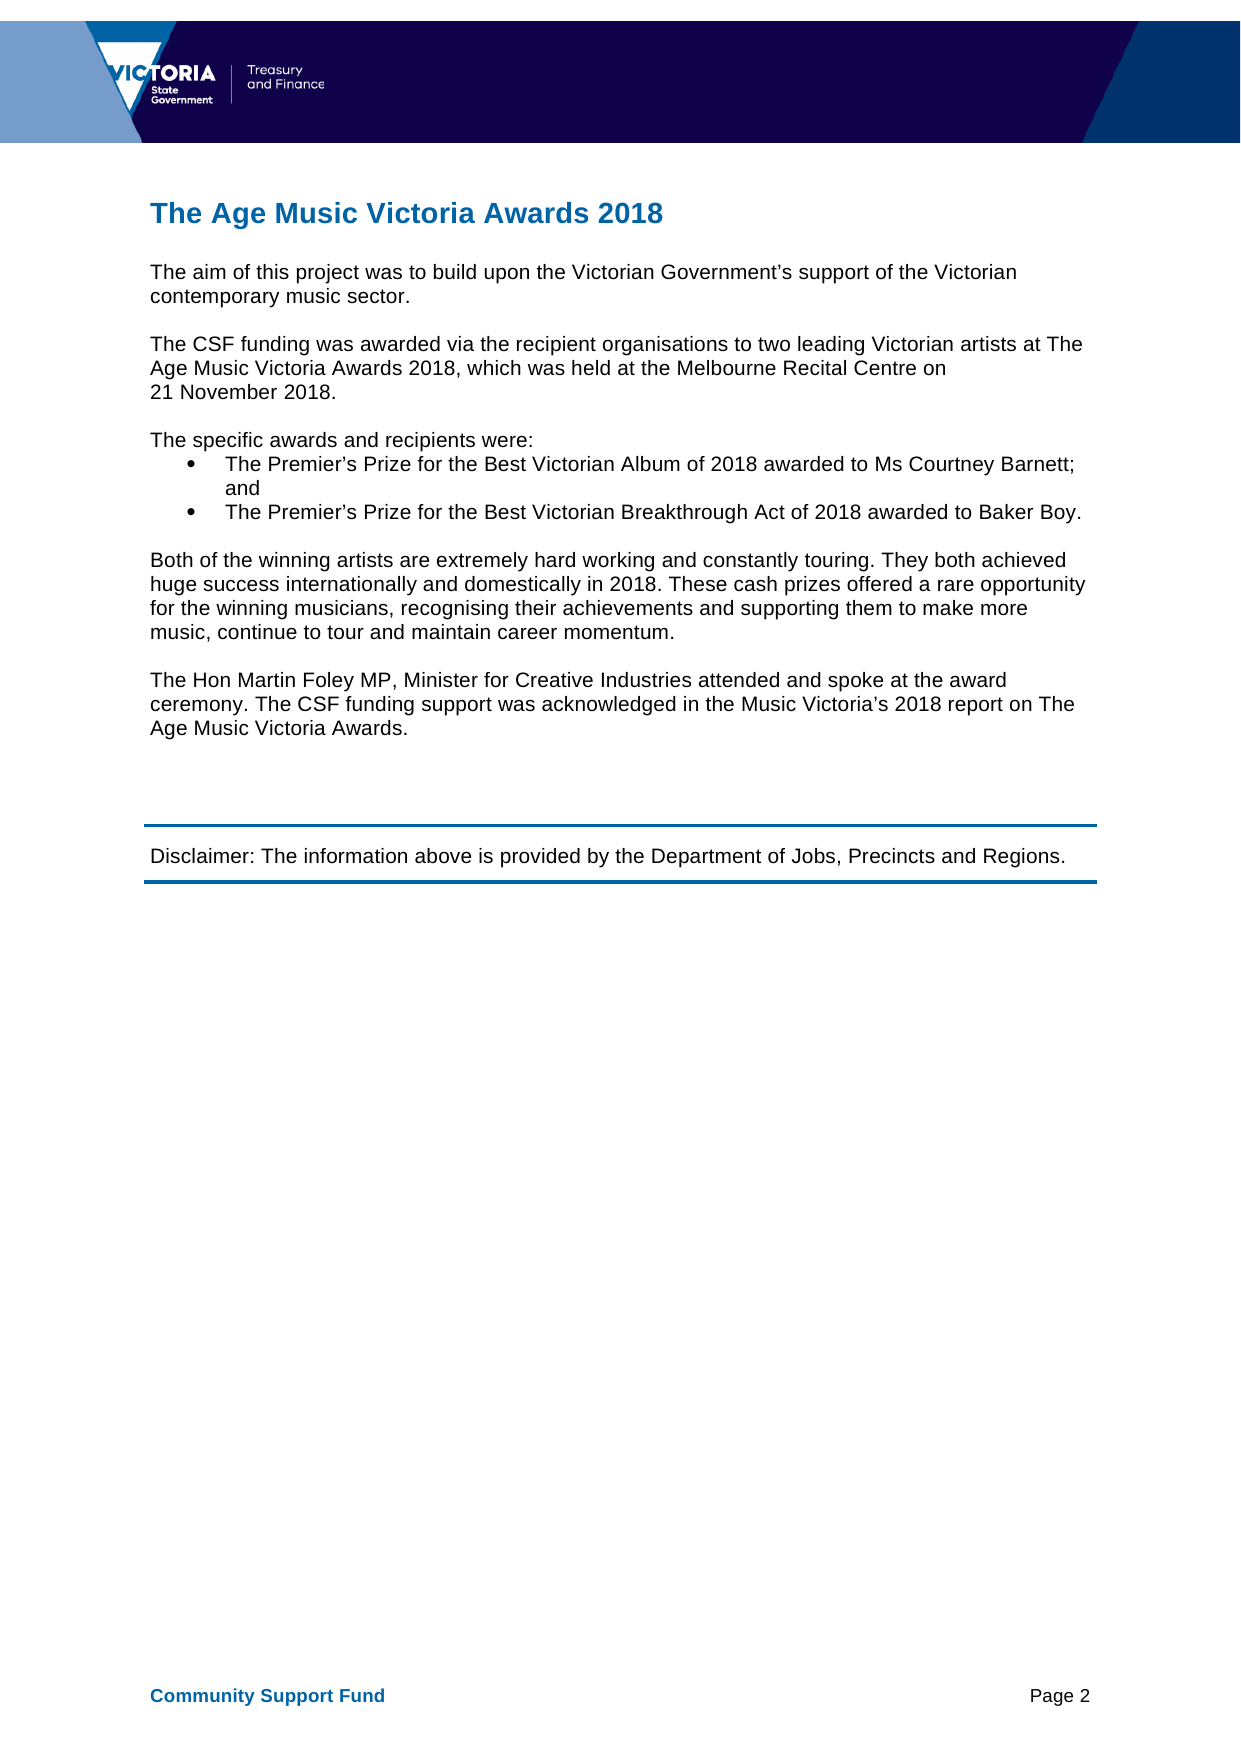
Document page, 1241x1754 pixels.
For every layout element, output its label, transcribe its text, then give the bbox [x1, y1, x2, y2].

text The Hon Martin Foley MP, Minister for Creative Industries attended and spoke at the award ceremony. The CSF funding support was acknowledged in the Music Victoria’s 2018 report on The Age Music Victoria Awards. [150, 667, 1090, 739]
table_header Disclaimer: The information above is provided by the Department of Jobs, Precincts and Regions. [144, 827, 1097, 880]
list The Premier’s Prize for the Best Victorian Album of 2018 awarded to Ms Courtney Barnett; and [187, 452, 1090, 500]
picture [0, 21, 1241, 143]
text The CSF funding was awarded via the recipient organisations to two leading Victorian artists at The Age Music Victoria Awards 2018, which was held at the Melbourne Recital Centre on 21 November 2018. [150, 332, 1090, 404]
list The Premier’s Prize for the Best Victorian Breakthrough Act of 2018 awarded to Baker Boy. [187, 500, 1090, 524]
subtitle The Age Music Victoria Awards 2018 [150, 196, 1090, 230]
text Both of the winning artists are extremely hard working and constantly touring. They both achieved huge success internationally and domestically in 2018. These cash prizes offered a rare opportunity for the winning musicians, recognising their achievements and supporting them to make more music, continue to tour and maintain career momentum. [150, 548, 1090, 643]
text The specific awards and recipients were: [150, 428, 1090, 452]
text The aim of this project was to build upon the Victorian Government’s support of the Victorian contemporary music sector. [150, 260, 1090, 308]
